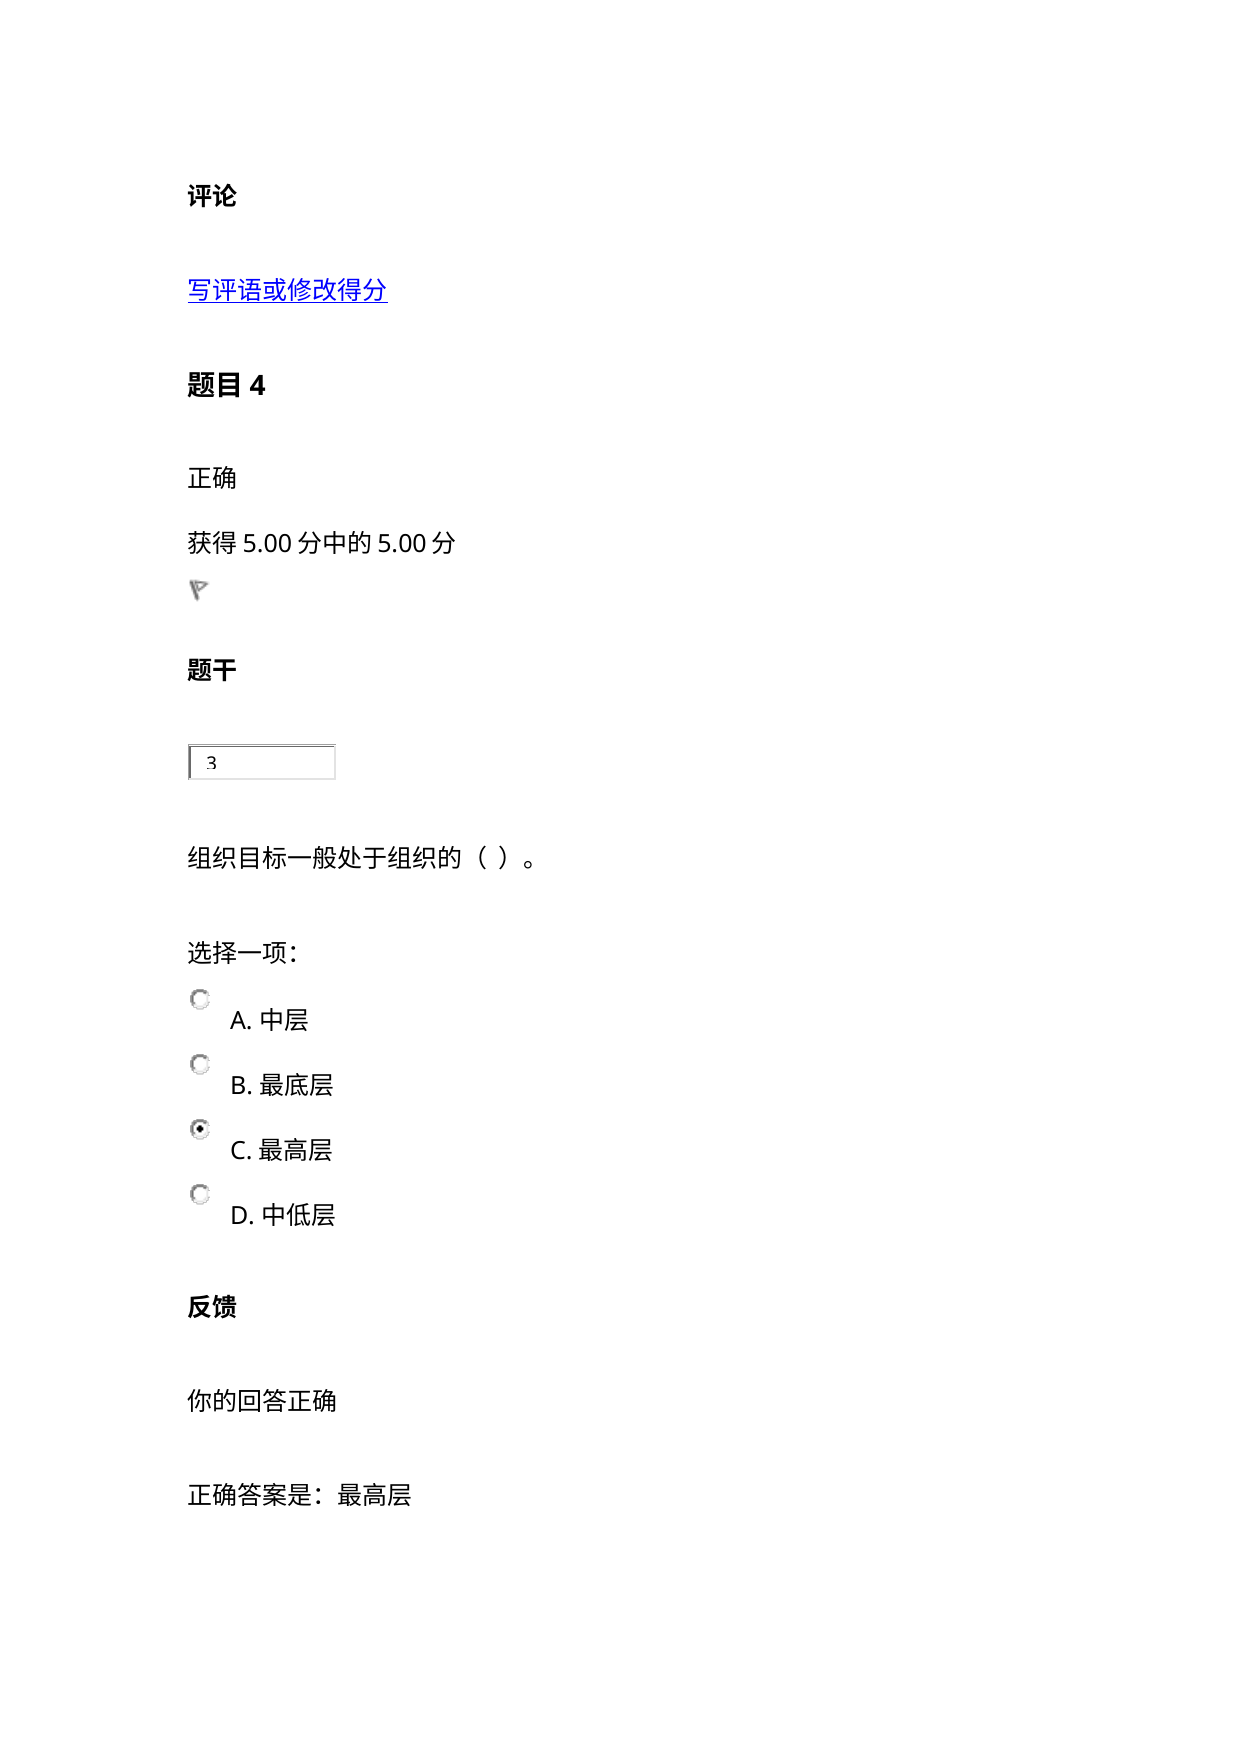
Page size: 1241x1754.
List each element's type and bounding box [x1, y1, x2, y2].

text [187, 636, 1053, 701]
picture [187, 577, 213, 603]
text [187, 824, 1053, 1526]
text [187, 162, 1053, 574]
